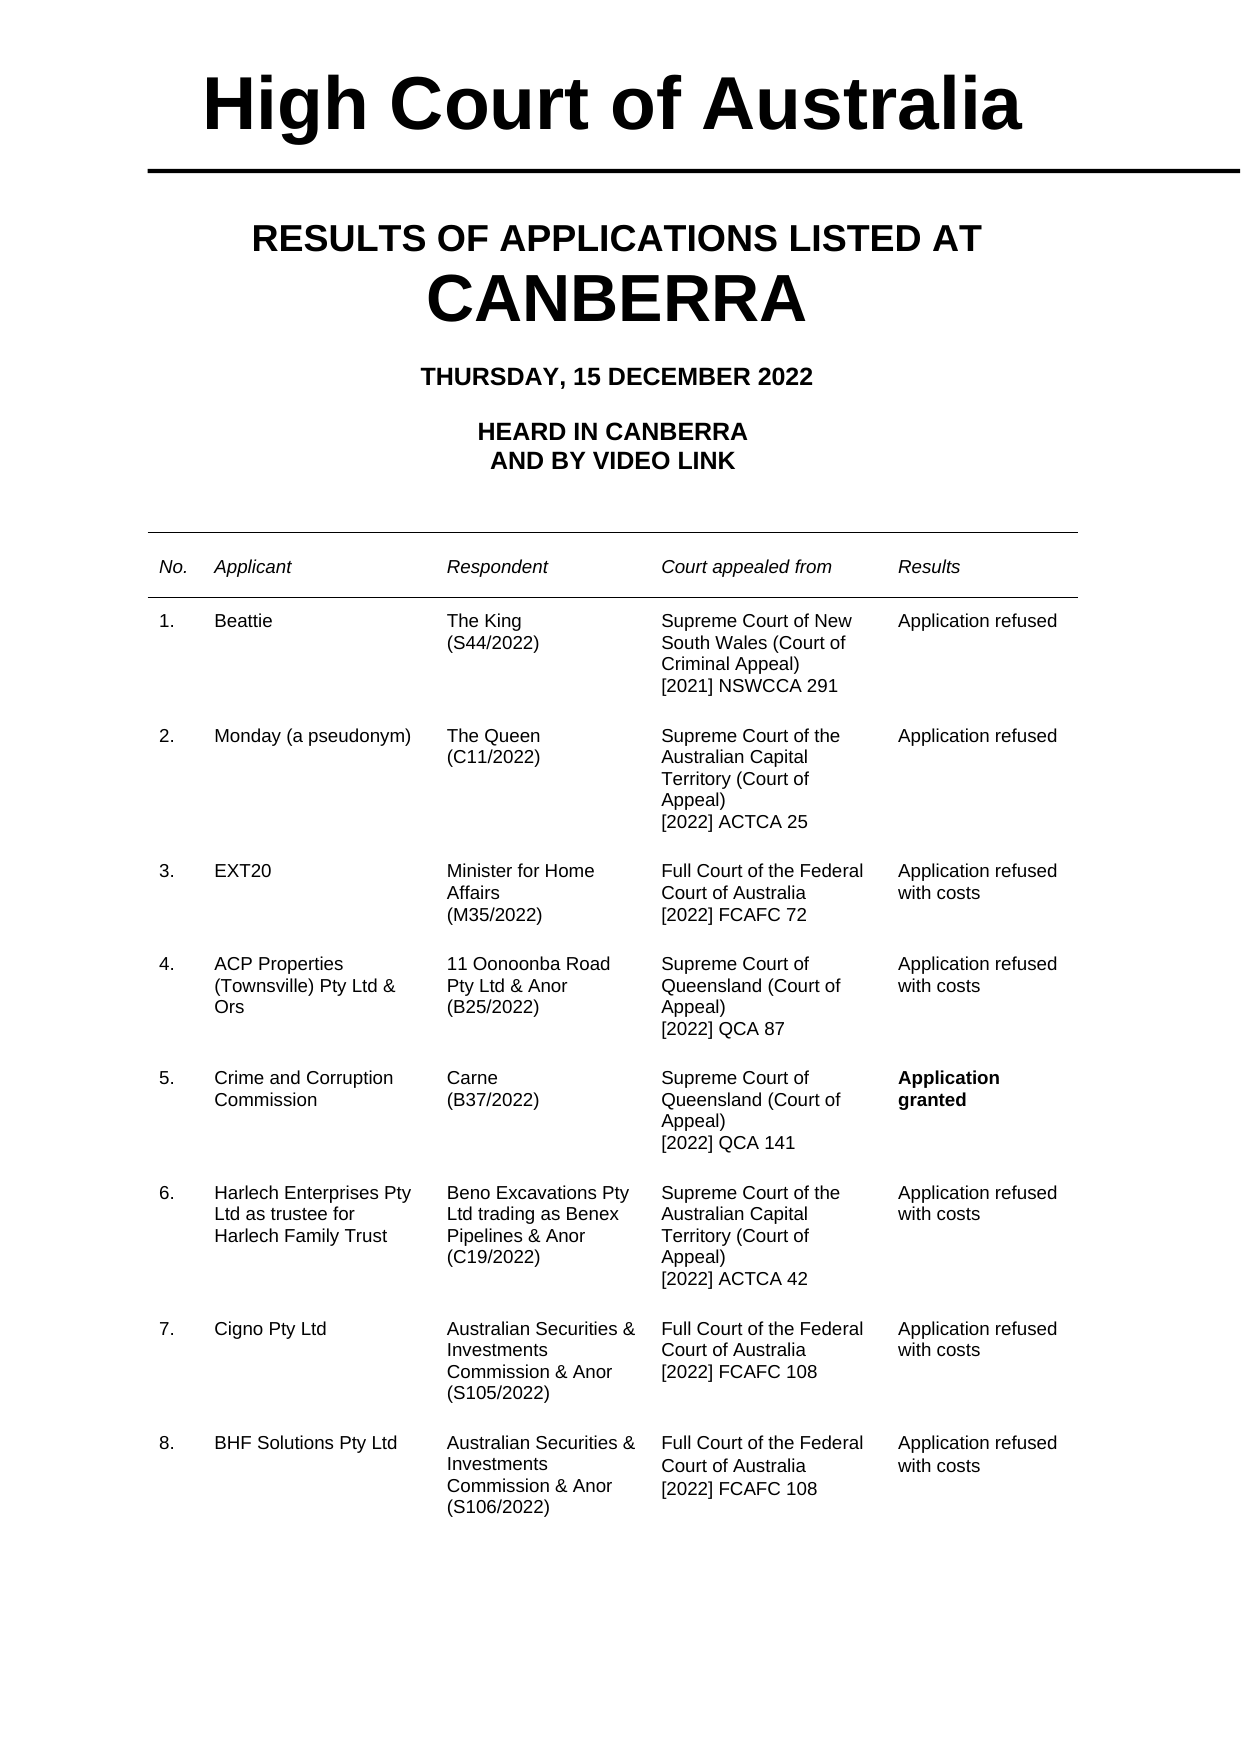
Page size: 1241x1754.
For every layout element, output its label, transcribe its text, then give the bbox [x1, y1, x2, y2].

table_cell Australian Securities & Investments Commission & Anor (S105/2022) [435, 1317, 650, 1432]
table_cell Full Court of the Federal Court of Australia [2022] FCAFC 108 [650, 1317, 887, 1432]
table_cell Application refused with costs [887, 953, 1078, 1067]
table_cell Carne (B37/2022) [435, 1067, 650, 1181]
table_cell Supreme Court of New South Wales (Court of Criminal Appeal) [2021] NSWCCA 291 [650, 598, 887, 724]
table_cell Beattie [203, 598, 435, 724]
subtitle RESULTS OF APPLICATIONS LISTED AT [223, 216, 1011, 259]
table_cell Application refused with costs [887, 860, 1078, 953]
text HEARD IN CANBERRA [148, 417, 1078, 446]
table_cell Supreme Court of Queensland (Court of Appeal) [2022] QCA 141 [650, 1067, 887, 1181]
table_cell Full Court of the Federal Court of Australia [2022] FCAFC 108 [650, 1432, 887, 1546]
table_cell Cigno Pty Ltd [203, 1317, 435, 1432]
table_cell Full Court of the Federal Court of Australia [2022] FCAFC 72 [650, 860, 887, 953]
table_cell Application granted [887, 1067, 1078, 1181]
table_cell EXT20 [203, 860, 435, 953]
table_cell [148, 724, 203, 860]
table_cell Application refused with costs [887, 1432, 1078, 1546]
text High Court of Australia [148, 59, 1078, 145]
table_cell Australian Securities & Investments Commission & Anor (S106/2022) [435, 1432, 650, 1546]
table_header Court appealed from [650, 533, 887, 597]
table_cell Supreme Court of the Australian Capital Territory (Court of Appeal) [2022] ACTCA 25 [650, 724, 887, 860]
table_cell 11 Oonoonba Road Pty Ltd & Anor (B25/2022) [435, 953, 650, 1067]
table_cell Harlech Enterprises Pty Ltd as trustee for Harlech Family Trust [203, 1181, 435, 1317]
table_cell Crime and Corruption Commission [203, 1067, 435, 1181]
table_header Results [887, 533, 1078, 597]
table_cell [148, 1432, 203, 1546]
table_cell Beno Excavations Pty Ltd trading as Benex Pipelines & Anor (C19/2022) [435, 1181, 650, 1317]
text THURSDAY, 15 DECEMBER 2022 [223, 362, 1011, 391]
table_header Applicant [203, 533, 435, 597]
text AND BY VIDEO LINK [148, 446, 1078, 474]
table_cell [148, 1181, 203, 1317]
table_cell The King (S44/2022) [435, 598, 650, 724]
table_cell Application refused with costs [887, 1181, 1078, 1317]
table_cell The Queen (C11/2022) [435, 724, 650, 860]
table_cell Monday (a pseudonym) [203, 724, 435, 860]
table_cell Application refused with costs [887, 1317, 1078, 1432]
table_cell Application refused [887, 598, 1078, 724]
table_cell [148, 1067, 203, 1181]
table_header Respondent [435, 533, 650, 597]
table_cell BHF Solutions Pty Ltd [203, 1432, 435, 1546]
table_cell Supreme Court of Queensland (Court of Appeal) [2022] QCA 87 [650, 953, 887, 1067]
table_header No. [148, 533, 203, 597]
table_cell [148, 1317, 203, 1432]
table_cell Application refused [887, 724, 1078, 860]
table_cell [148, 860, 203, 953]
table_cell Minister for Home Affairs (M35/2022) [435, 860, 650, 953]
table_cell [148, 953, 203, 1067]
table_cell Supreme Court of the Australian Capital Territory (Court of Appeal) [2022] ACTCA 42 [650, 1181, 887, 1317]
table_cell ACP Properties (Townsville) Pty Ltd & Ors [203, 953, 435, 1067]
text CANBERRA [223, 259, 1011, 336]
table_cell [148, 598, 203, 724]
